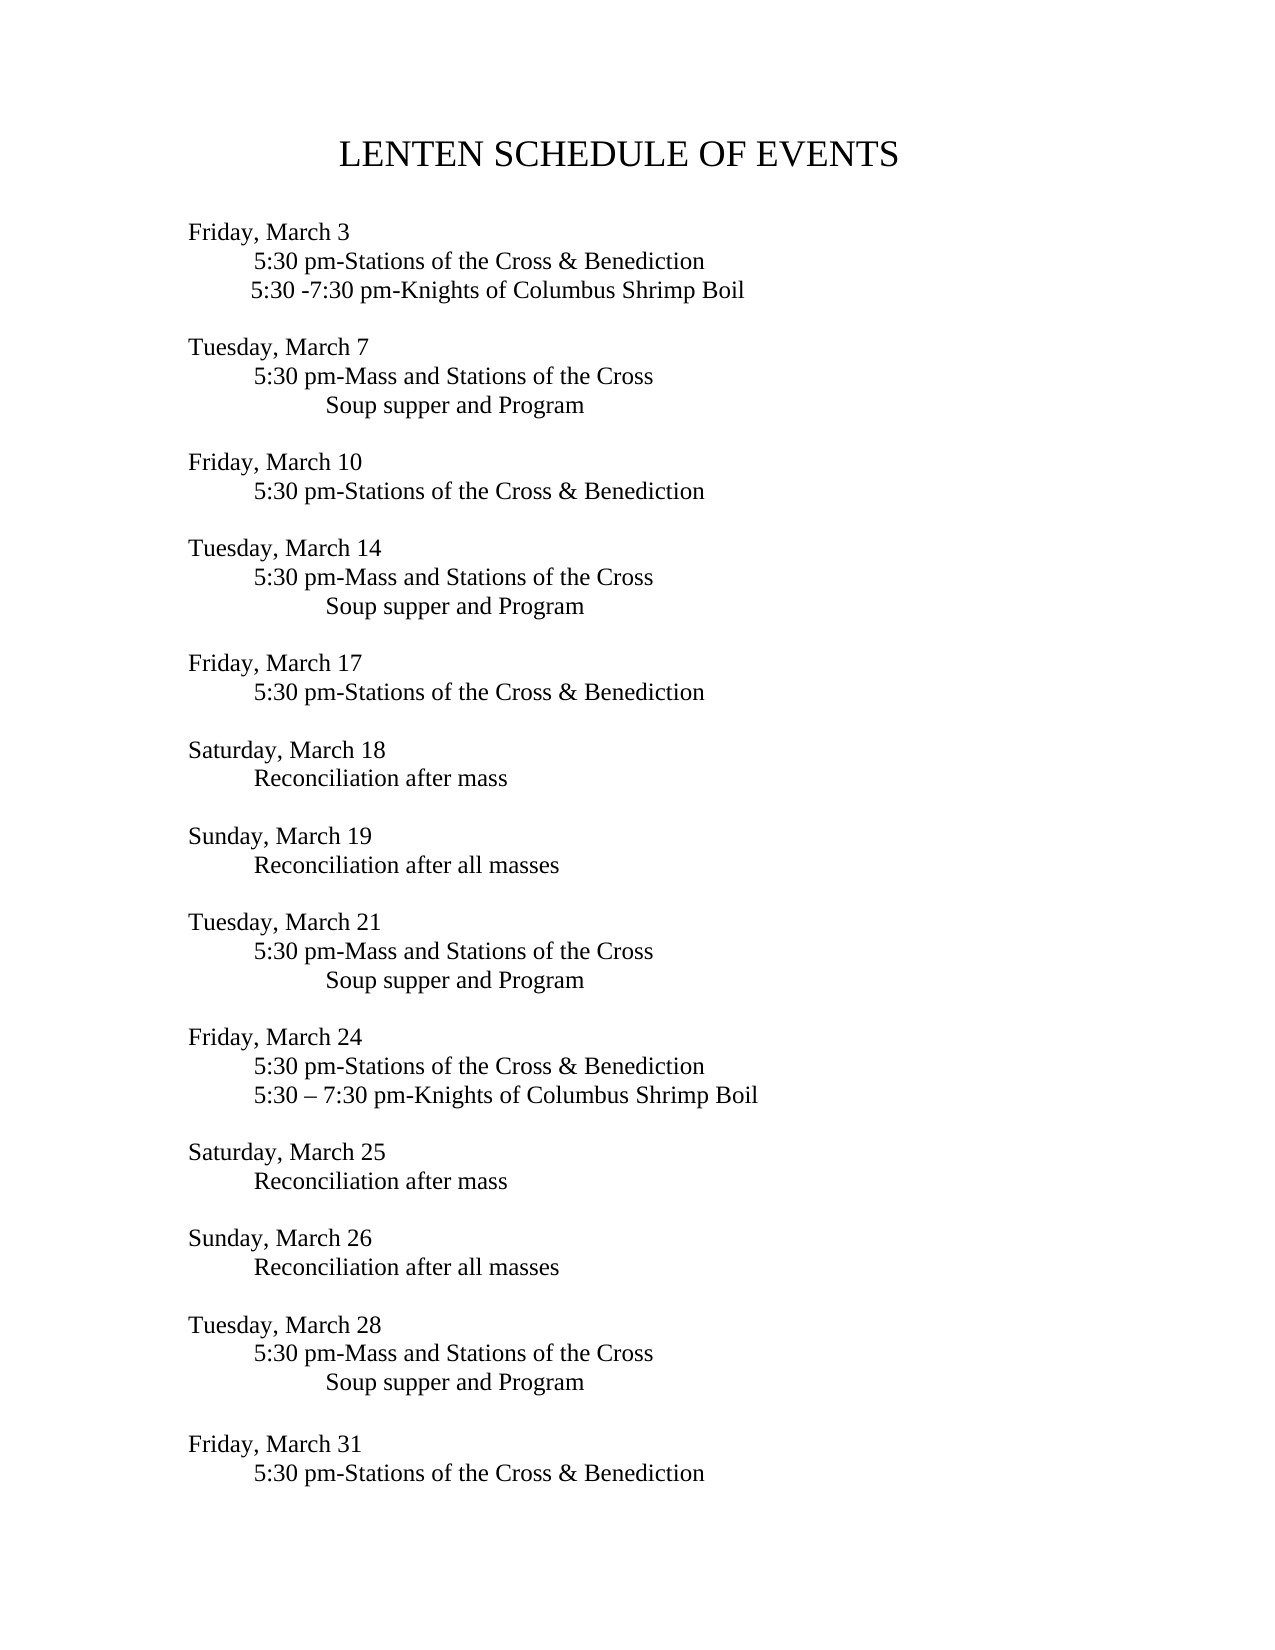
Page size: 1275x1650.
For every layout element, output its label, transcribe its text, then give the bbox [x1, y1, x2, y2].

text Soup supper and Program [188, 390, 1050, 418]
text 5:30 pm-Stations of the Cross & Benediction [188, 1051, 1078, 1080]
text 5:30 pm-Mass and Stations of the Cross [188, 936, 1078, 965]
text Tuesday, March 21 [188, 907, 1078, 936]
text 5:30 -7:30 pm-Knights of Columbus Shrimp Boil [188, 275, 1050, 303]
text Sunday, March 26 [188, 1223, 1078, 1252]
text 5:30 pm-Stations of the Cross & Benediction [188, 1458, 1078, 1487]
text 5:30 pm-Stations of the Cross & Benediction [188, 246, 1050, 275]
text 5:30 pm-Mass and Stations of the Cross [188, 361, 1050, 390]
text Tuesday, March 7 [188, 332, 1050, 361]
text Friday, March 10 [188, 447, 1050, 476]
text Friday, March 31 [188, 1429, 1078, 1458]
text Friday, March 24 [188, 1022, 1078, 1051]
text 5:30 – 7:30 pm-Knights of Columbus Shrimp Boil [188, 1080, 1078, 1108]
text Soup supper and Program [188, 1367, 1078, 1396]
text LENTEN SCHEDULE OF EVENTS [188, 131, 1050, 174]
text Tuesday, March 14 [188, 533, 1050, 562]
text 5:30 pm-Mass and Stations of the Cross [188, 562, 1050, 591]
text 5:30 pm-Stations of the Cross & Benediction [253, 677, 1078, 706]
text Saturday, March 25 [188, 1137, 1078, 1166]
text Friday, March 17 [188, 648, 1050, 677]
text 5:30 pm-Mass and Stations of the Cross [188, 1338, 1078, 1367]
text Tuesday, March 28 [188, 1310, 1078, 1338]
text Reconciliation after all masses [188, 850, 1078, 878]
text Soup supper and Program [188, 965, 1078, 993]
text Sunday, March 19 [188, 821, 1078, 850]
text Reconciliation after mass [188, 763, 1078, 792]
text Friday, March 3 [188, 217, 1050, 246]
text 5:30 pm-Stations of the Cross & Benediction [188, 476, 1050, 505]
text Reconciliation after mass [188, 1166, 1078, 1195]
text Saturday, March 18 [188, 735, 1078, 763]
text Soup supper and Program [188, 591, 1050, 620]
text Reconciliation after all masses [188, 1252, 1078, 1281]
